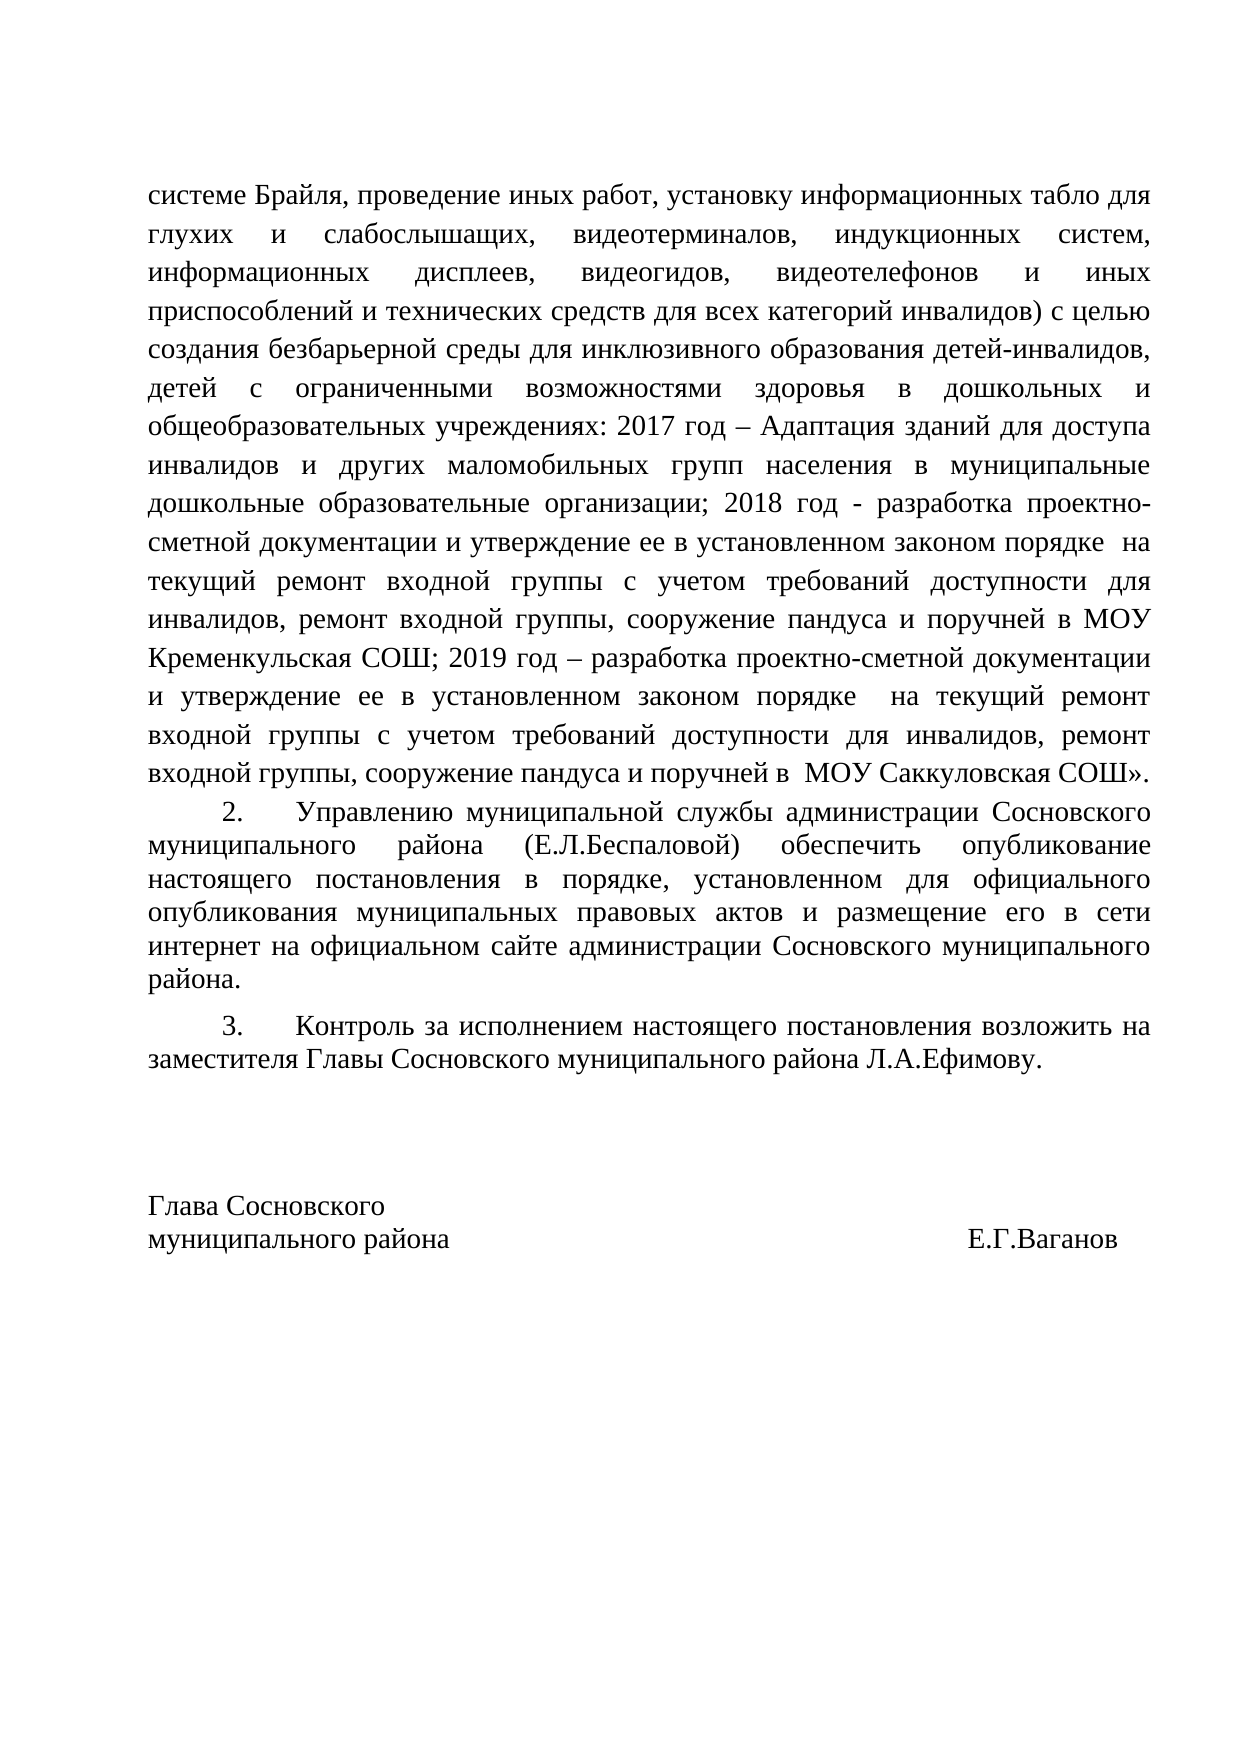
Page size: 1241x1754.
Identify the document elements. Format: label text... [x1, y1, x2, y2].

text Глава Сосновского [148, 1188, 1152, 1221]
text 3. Контроль за исполнением настоящего постановления возложить на заместителя Главы Сосновского муниципального района Л.А.Ефимову. [148, 1008, 1152, 1075]
list 2. Управлению муниципальной службы администрации Сосновского муниципального района (Е.Л.Беспаловой) обеспечить опубликование настоящего постановления в порядке, установленном для официального опубликования муниципальных правовых актов и размещение его в сети интернет на официальном сайте администрации Сосновского муниципального района. [148, 794, 1152, 995]
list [148, 177, 1152, 789]
text муниципального района Е.Г.Ваганов [148, 1221, 1152, 1255]
